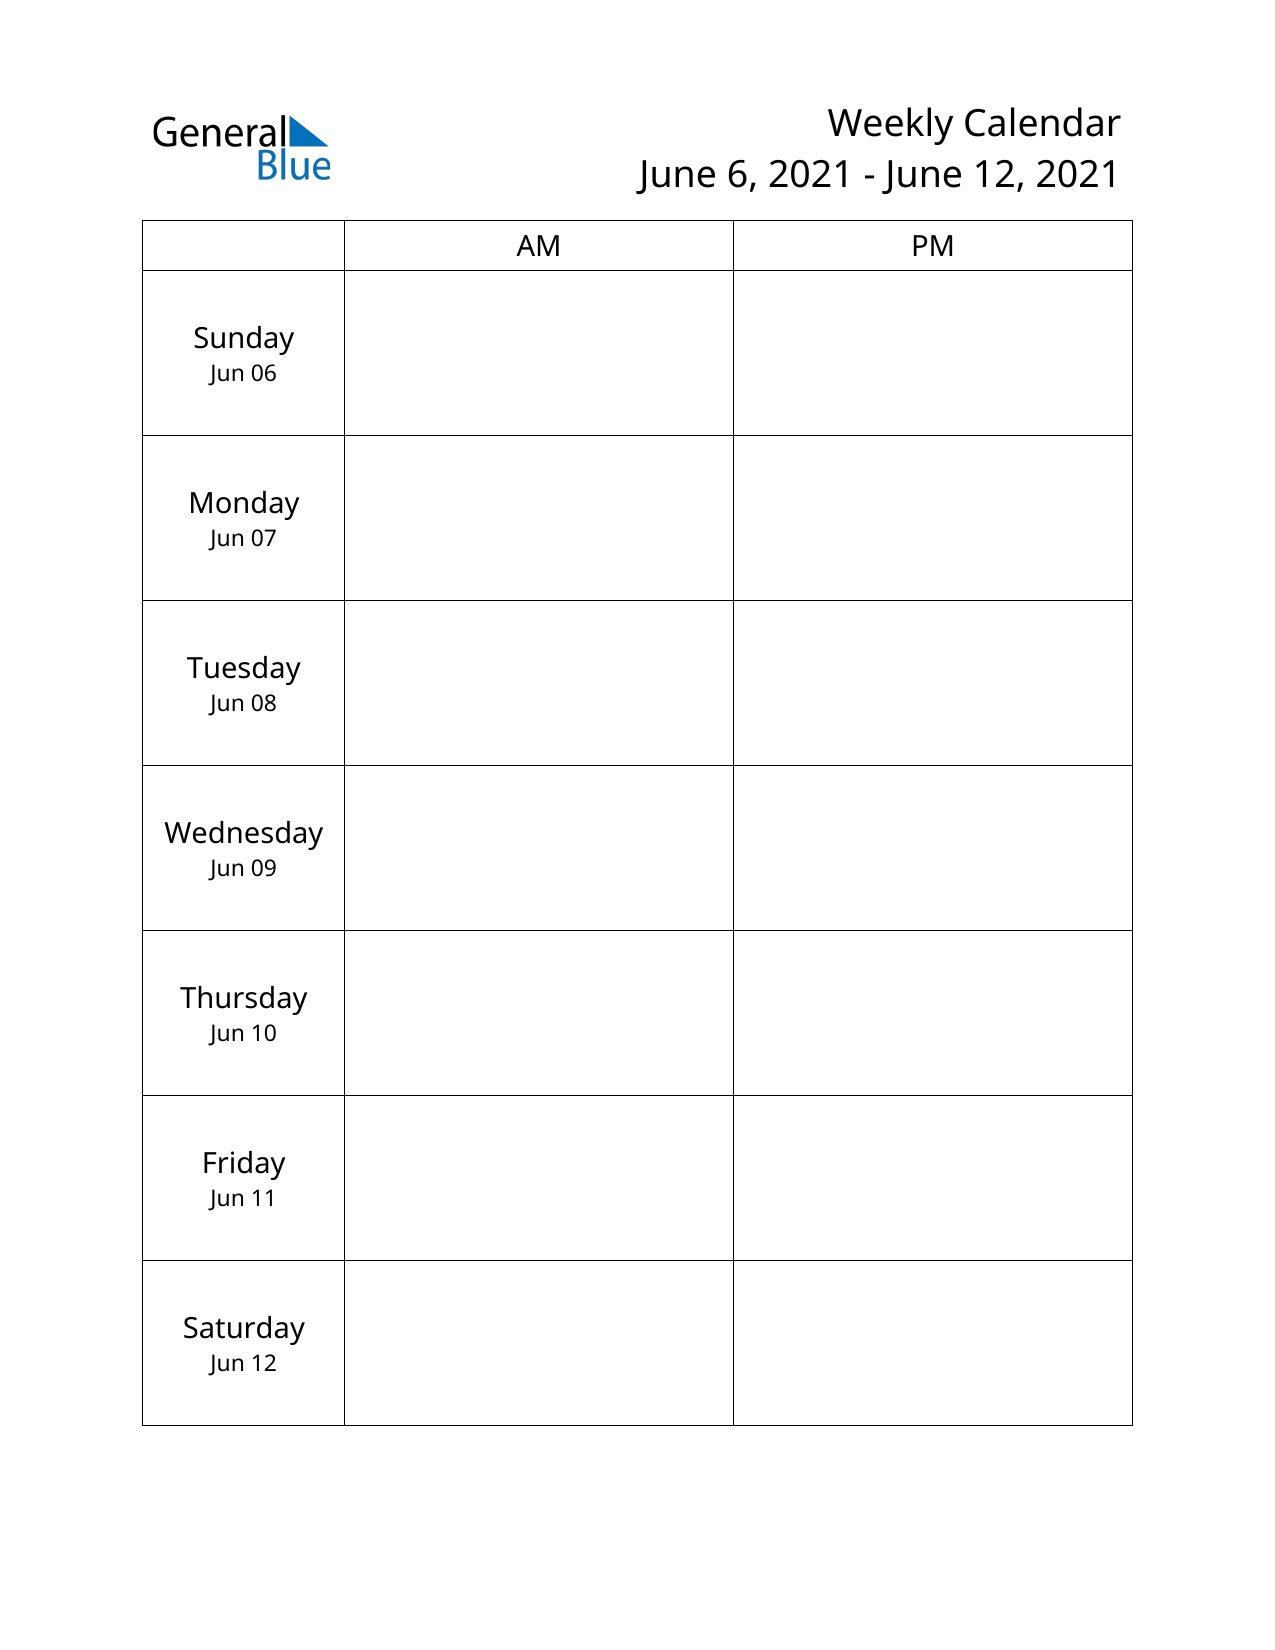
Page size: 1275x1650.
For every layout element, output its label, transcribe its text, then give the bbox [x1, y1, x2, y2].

table_cell [143, 221, 344, 270]
table_cell [734, 931, 1132, 1095]
table_cell PM [734, 221, 1132, 270]
table_cell [345, 766, 733, 930]
table_cell [734, 1261, 1132, 1425]
table_cell [345, 931, 733, 1095]
table_cell [345, 1261, 733, 1425]
table_cell Monday Jun 07 [143, 436, 344, 600]
table_cell Saturday Jun 12 [143, 1261, 344, 1425]
table_cell [345, 601, 733, 765]
table_cell [345, 436, 733, 600]
table_cell [734, 436, 1132, 600]
table_cell [345, 271, 733, 435]
table_cell [734, 1096, 1132, 1260]
table_header [143, 75, 345, 219]
table_cell [345, 1096, 733, 1260]
table_cell [734, 766, 1132, 930]
table_cell Sunday Jun 06 [143, 271, 344, 435]
table_header Weekly Calendar June 6, 2021 - June 12, 2021 [345, 75, 1132, 219]
table_cell Thursday Jun 10 [143, 931, 344, 1095]
table_cell AM [345, 221, 733, 270]
table_cell [734, 601, 1132, 765]
table_cell Wednesday Jun 09 [143, 766, 344, 930]
table_cell [734, 271, 1132, 435]
picture [153, 115, 331, 180]
table_cell Tuesday Jun 08 [143, 601, 344, 765]
table_cell Friday Jun 11 [143, 1096, 344, 1260]
